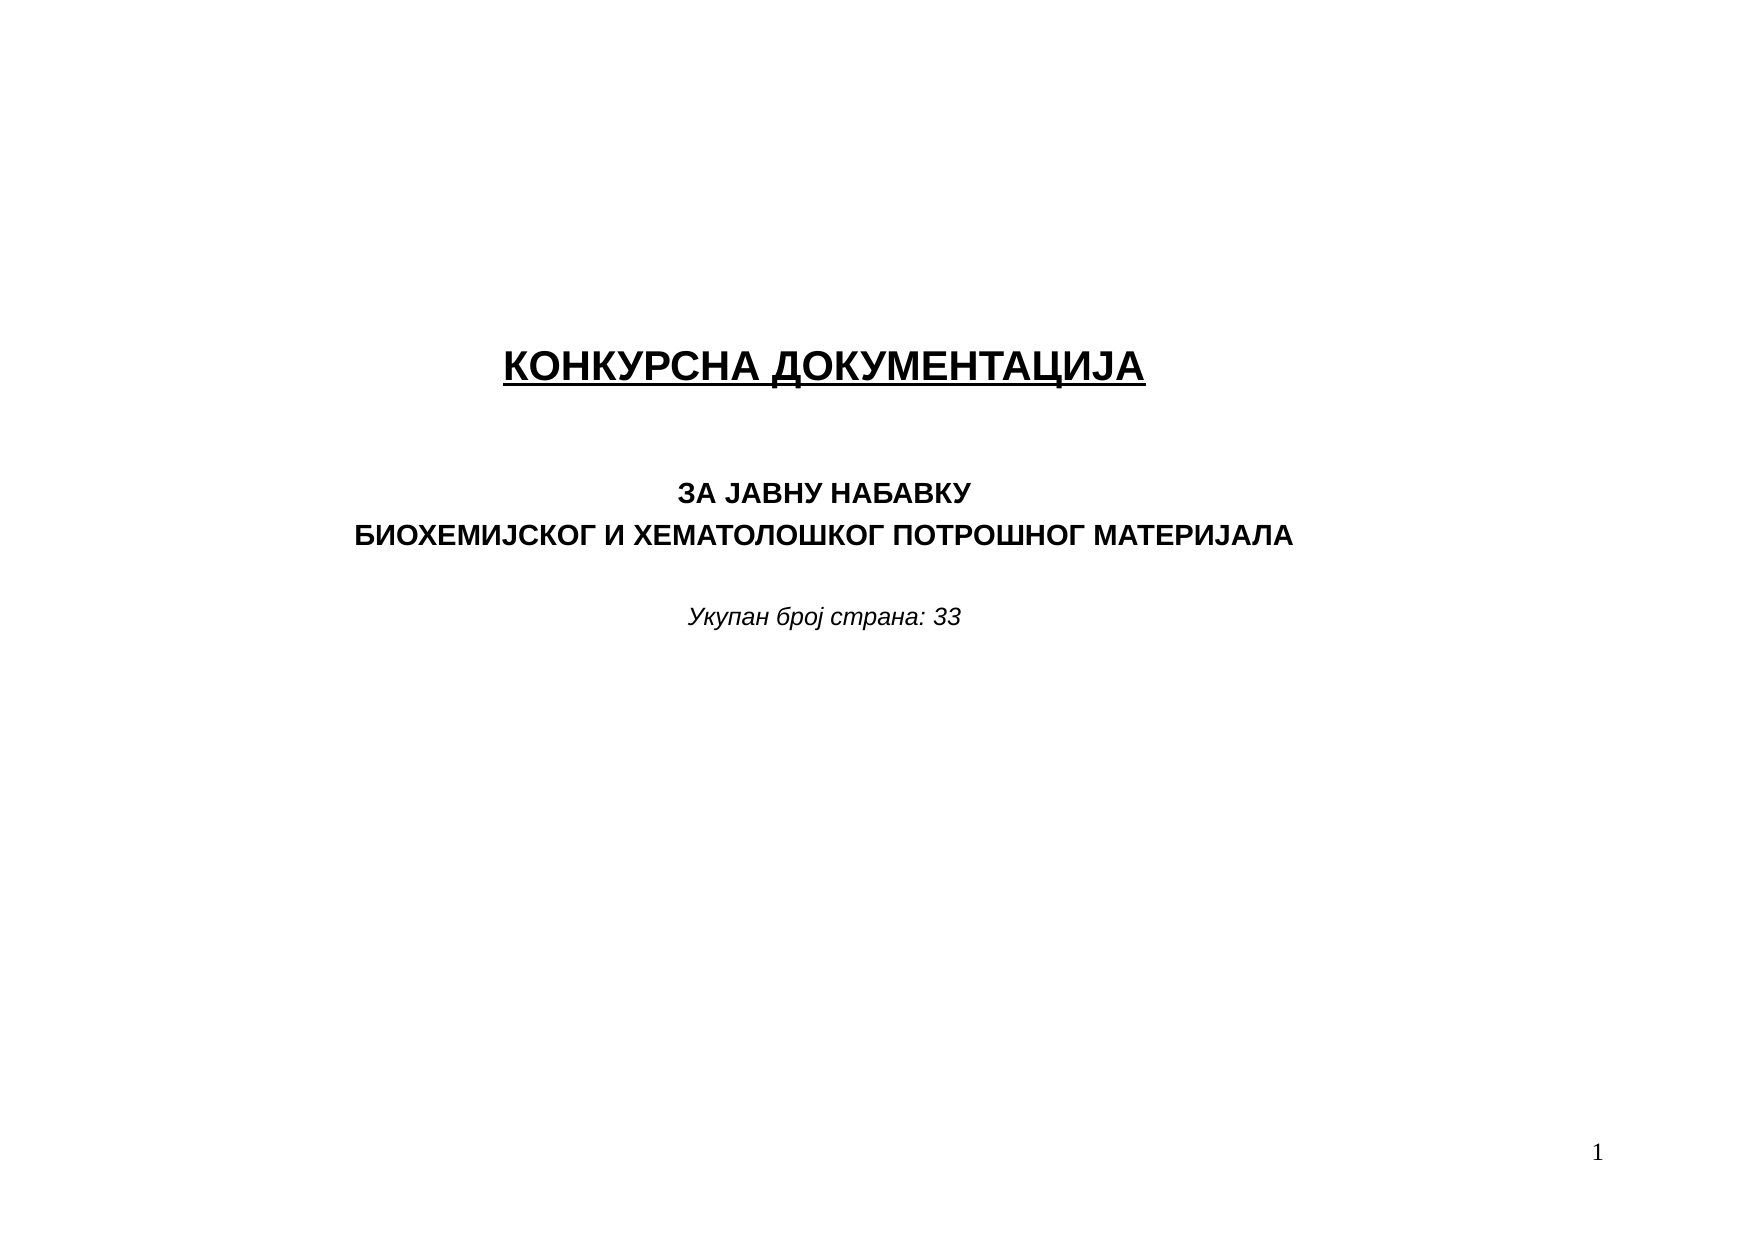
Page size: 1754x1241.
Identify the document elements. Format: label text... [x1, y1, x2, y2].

text Укупан број страна: 33 [44, 601, 1604, 630]
text ЗА ЈАВНУ НАБАВКУ [44, 476, 1604, 509]
text биохемијског И ХЕМАТОЛОШКОГ потрошног материјала [44, 518, 1604, 551]
text КОНКУРСНА ДОКУМЕНТАЦИЈА [44, 342, 1604, 389]
